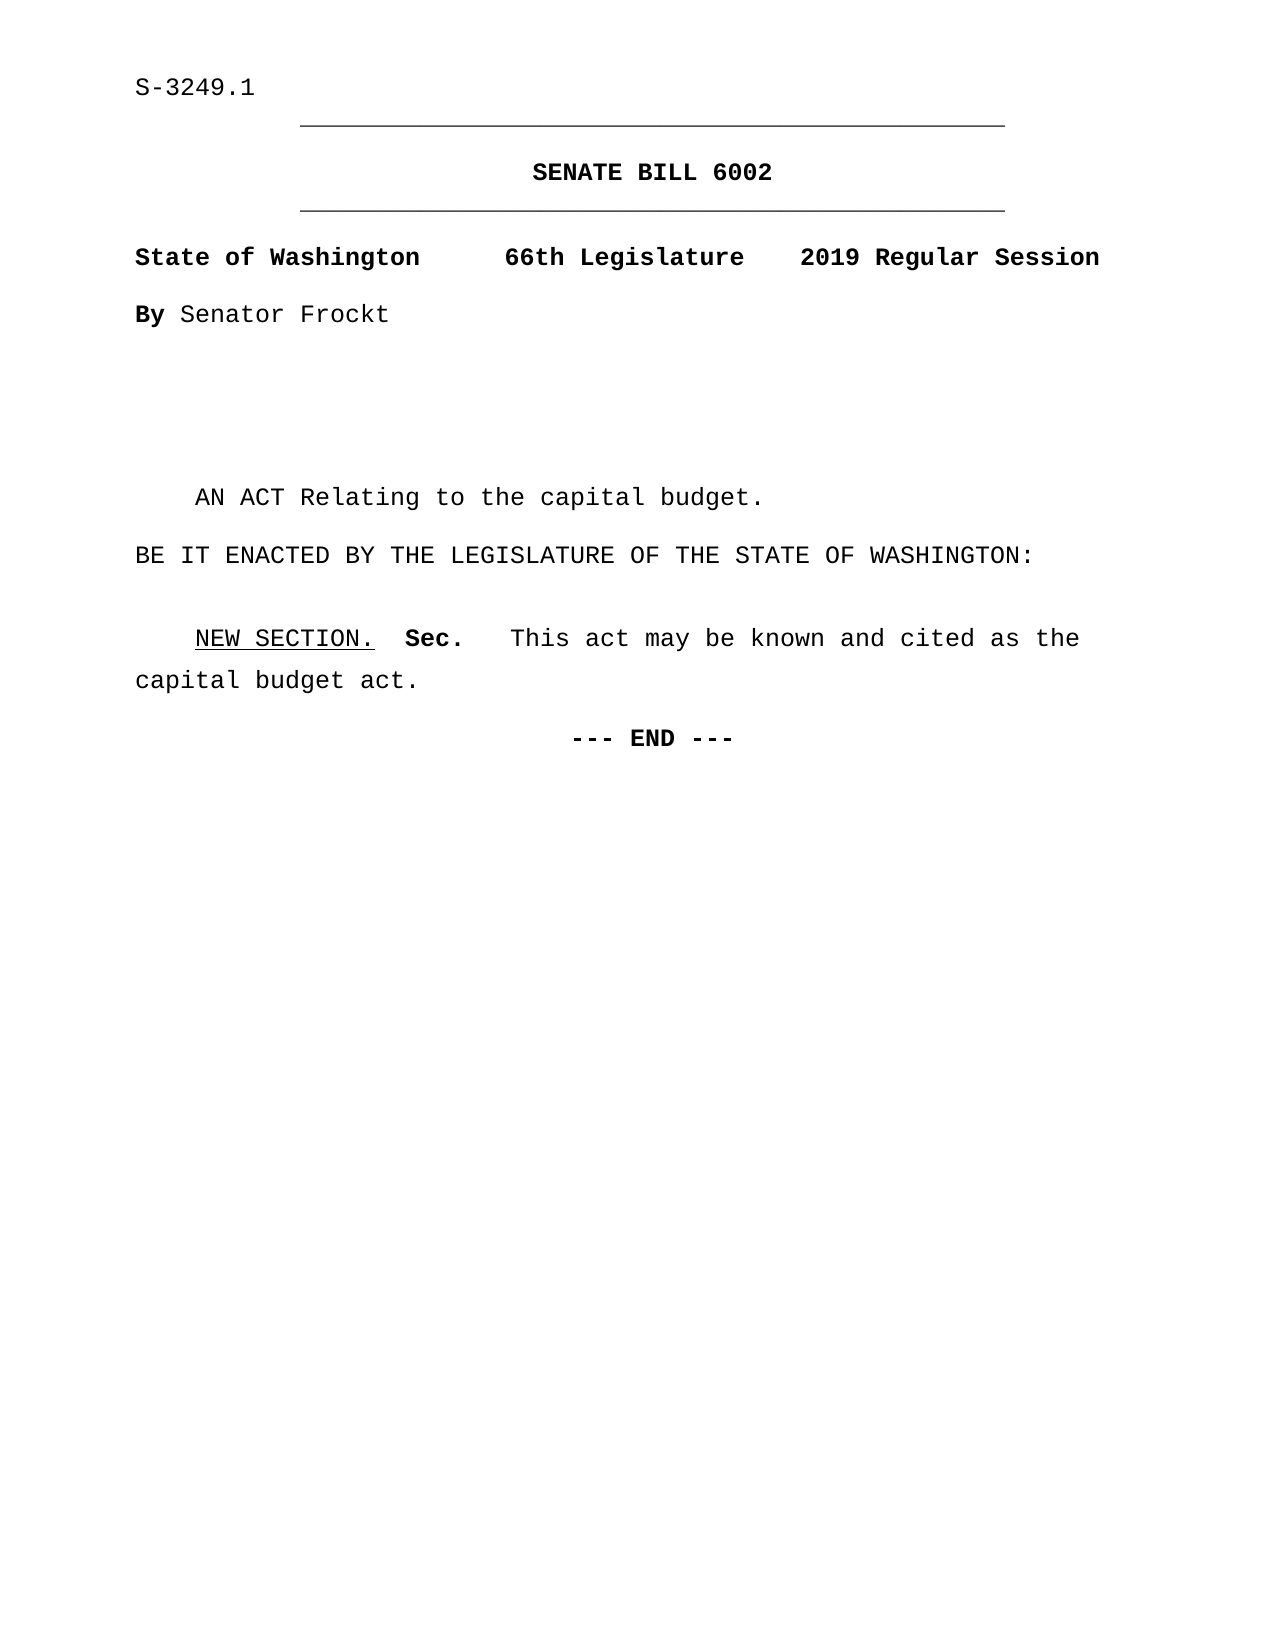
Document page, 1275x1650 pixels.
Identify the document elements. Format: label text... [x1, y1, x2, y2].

text _______________________________________________ [135, 103, 1170, 132]
text BE IT ENACTED BY THE LEGISLATURE OF THE STATE OF WASHINGTON: [135, 542, 1170, 571]
text AN ACT Relating to the capital budget. [135, 472, 1170, 514]
text NEW SECTION. Sec. This act may be known and cited as the capital budget act. [135, 612, 1170, 697]
text S-3249.1 [135, 75, 1170, 103]
text _______________________________________________ [135, 188, 1170, 217]
text SENATE BILL 6002 [135, 160, 1170, 188]
text State of Washington 66th Legislature 2019 Regular Session [135, 245, 1170, 273]
text --- END --- [135, 726, 1170, 754]
text By Senator Frockt [135, 302, 1170, 330]
